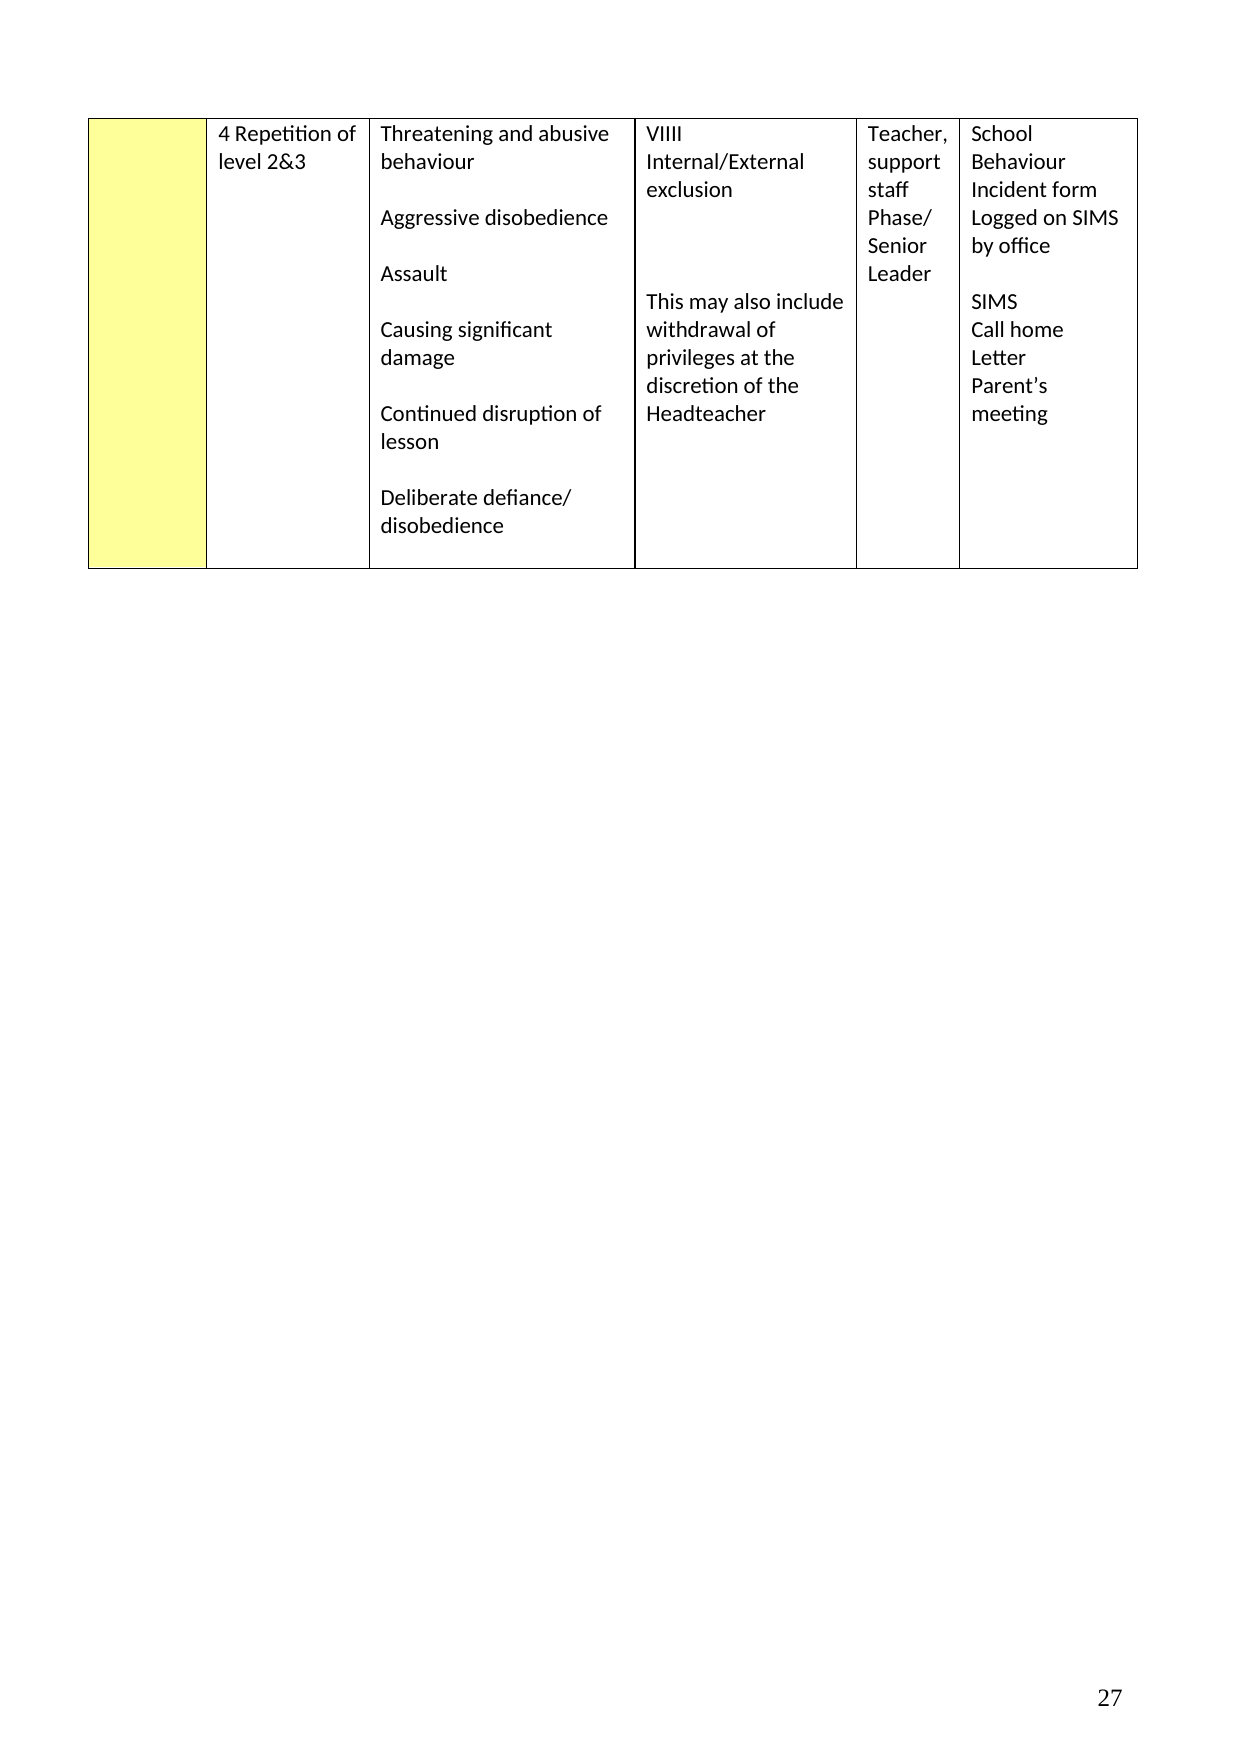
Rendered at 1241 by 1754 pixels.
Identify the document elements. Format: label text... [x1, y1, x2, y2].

table_cell VIIII Internal/External exclusion This may also include withdrawal of privileges at the discretion of the Headteacher [636, 119, 856, 567]
table_cell Threatening and abusive behaviour Aggressive disobedience Assault Causing significant damage Continued disruption of lesson Deliberate defiance/ disobedience [370, 119, 634, 567]
table_cell School Behaviour Incident form Logged on SIMS by office SIMS Call home Letter Parent’s meeting [960, 119, 1137, 567]
table_cell Teacher, support staff Phase/ Senior Leader [857, 119, 959, 567]
table_cell 4 Repetition of level 2&3 [207, 119, 369, 567]
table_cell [89, 119, 206, 567]
